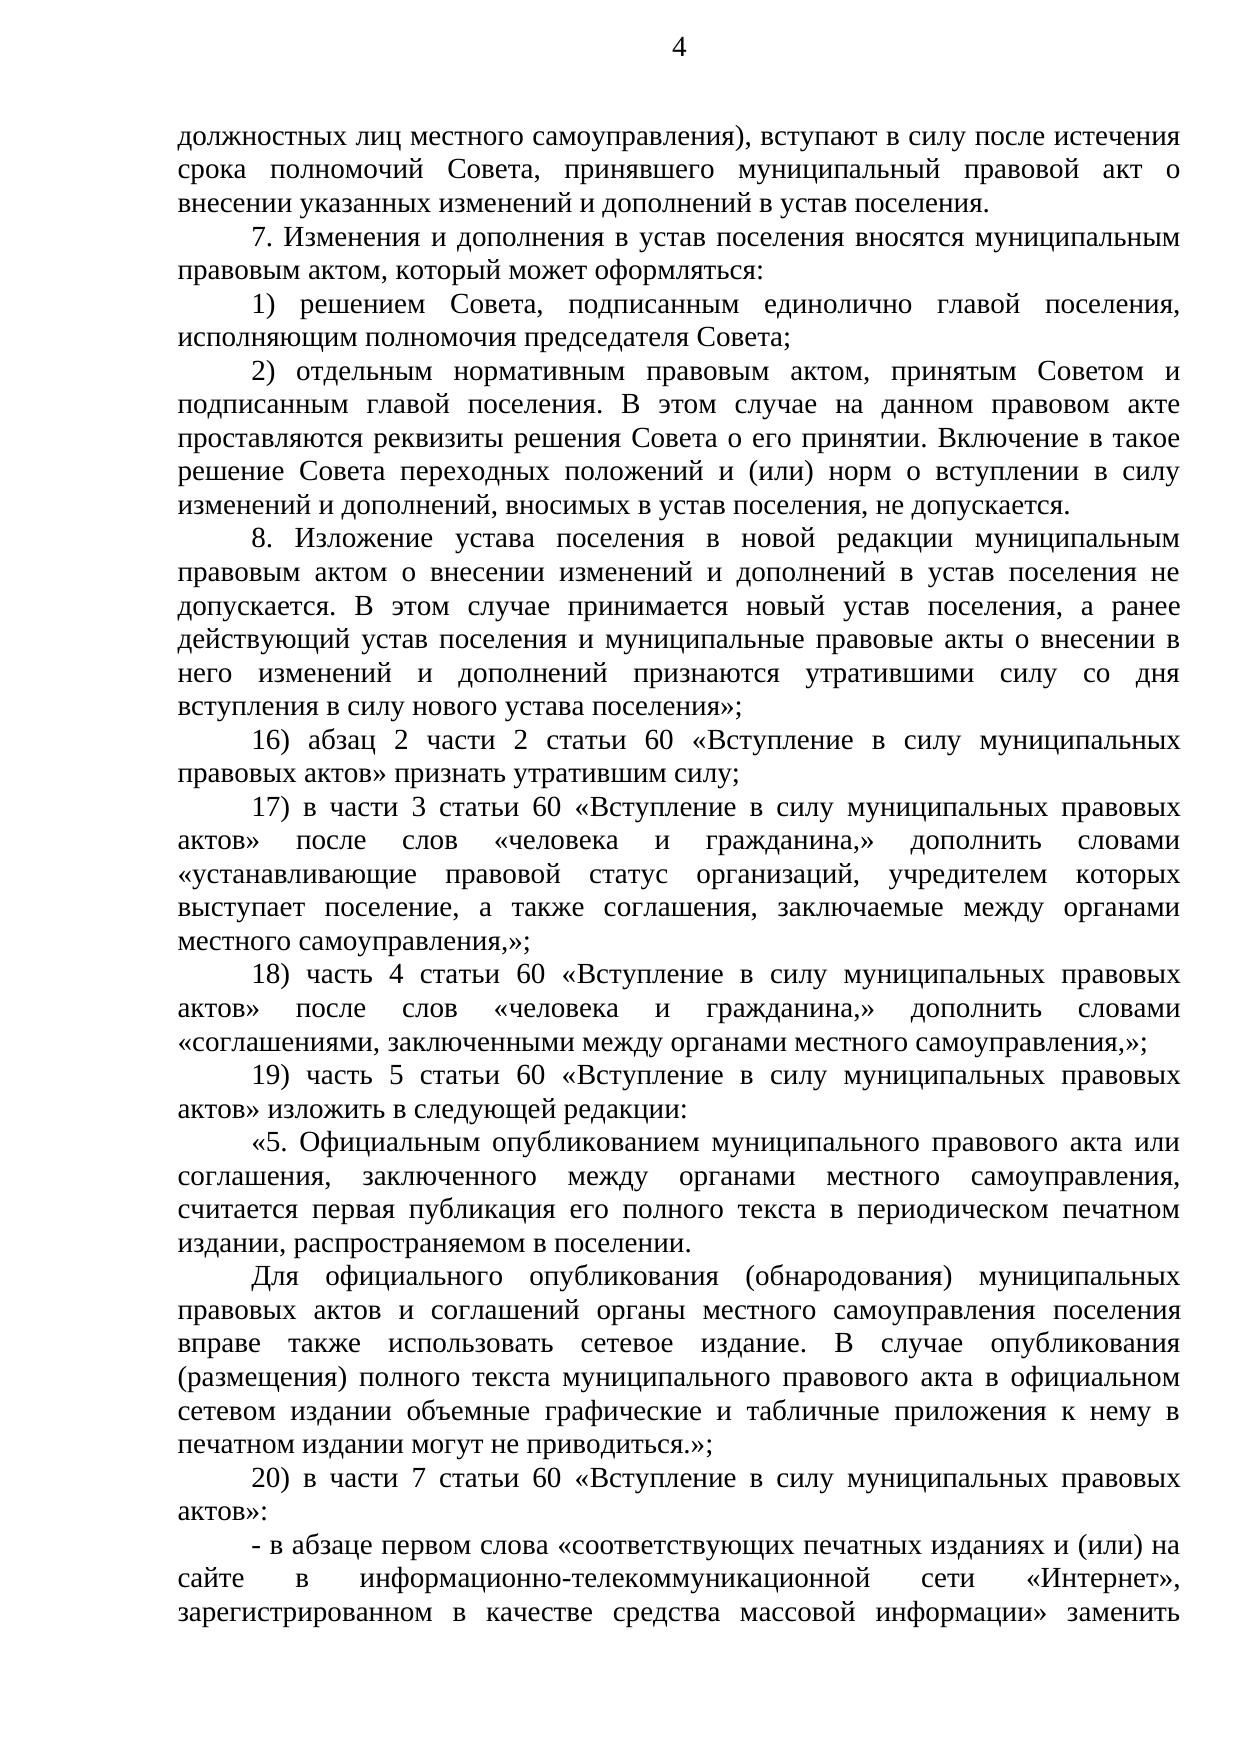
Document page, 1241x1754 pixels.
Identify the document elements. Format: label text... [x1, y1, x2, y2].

text 16) абзац 2 части 2 статьи 60 «Вступление в силу муниципальных правовых актов» признать утратившим силу; [177, 722, 1181, 789]
text 19) часть 5 статьи 60 «Вступление в силу муниципальных правовых актов» изложить в следующей редакции: [177, 1057, 1181, 1124]
text 17) в части 3 статьи 60 «Вступление в силу муниципальных правовых актов» после слов «человека и гражданина,» дополнить словами «устанавливающие правовой статус организаций, учредителем которых выступает поселение, а также соглашения, заключаемые между органами местного самоуправления,»; [177, 789, 1181, 957]
text 20) в части 7 статьи 60 «Вступление в силу муниципальных правовых актов»: [177, 1460, 1181, 1527]
text «5. Официальным опубликованием муниципального правового акта или соглашения, заключенного между органами местного самоуправления, считается первая публикация его полного текста в периодическом печатном издании, распространяемом в поселении. [177, 1124, 1181, 1258]
text 2) отдельным нормативным правовым актом, принятым Советом и подписанным главой поселения. В этом случае на данном правовом акте проставляются реквизиты решения Совета о его принятии. Включение в такое решение Совета переходных положений и (или) норм о вступлении в силу изменений и дополнений, вносимых в устав поселения, не допускается. [177, 353, 1181, 521]
text 7. Изменения и дополнения в устав поселения вносятся муниципальным правовым актом, который может оформляться: [177, 219, 1181, 286]
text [177, 1527, 1181, 1627]
text 8. Изложение устава поселения в новой редакции муниципальным правовым актом о внесении изменений и дополнений в устав поселения не допускается. В этом случае принимается новый устав поселения, а ранее действующий устав поселения и муниципальные правовые акты о внесении в него изменений и дополнений признаются утратившими силу со дня вступления в силу нового устава поселения»; [177, 521, 1181, 722]
text 18) часть 4 статьи 60 «Вступление в силу муниципальных правовых актов» после слов «человека и гражданина,» дополнить словами «соглашениями, заключенными между органами местного самоуправления,»; [177, 957, 1181, 1057]
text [177, 118, 1181, 219]
text 1) решением Совета, подписанным единолично главой поселения, исполняющим полномочия председателя Совета; [177, 286, 1181, 353]
text Для официального опубликования (обнародования) муниципальных правовых актов и соглашений органы местного самоуправления поселения вправе также использовать сетевое издание. В случае опубликования (размещения) полного текста муниципального правового акта в официальном сетевом издании объемные графические и табличные приложения к нему в печатном издании могут не приводиться.»; [177, 1258, 1181, 1460]
